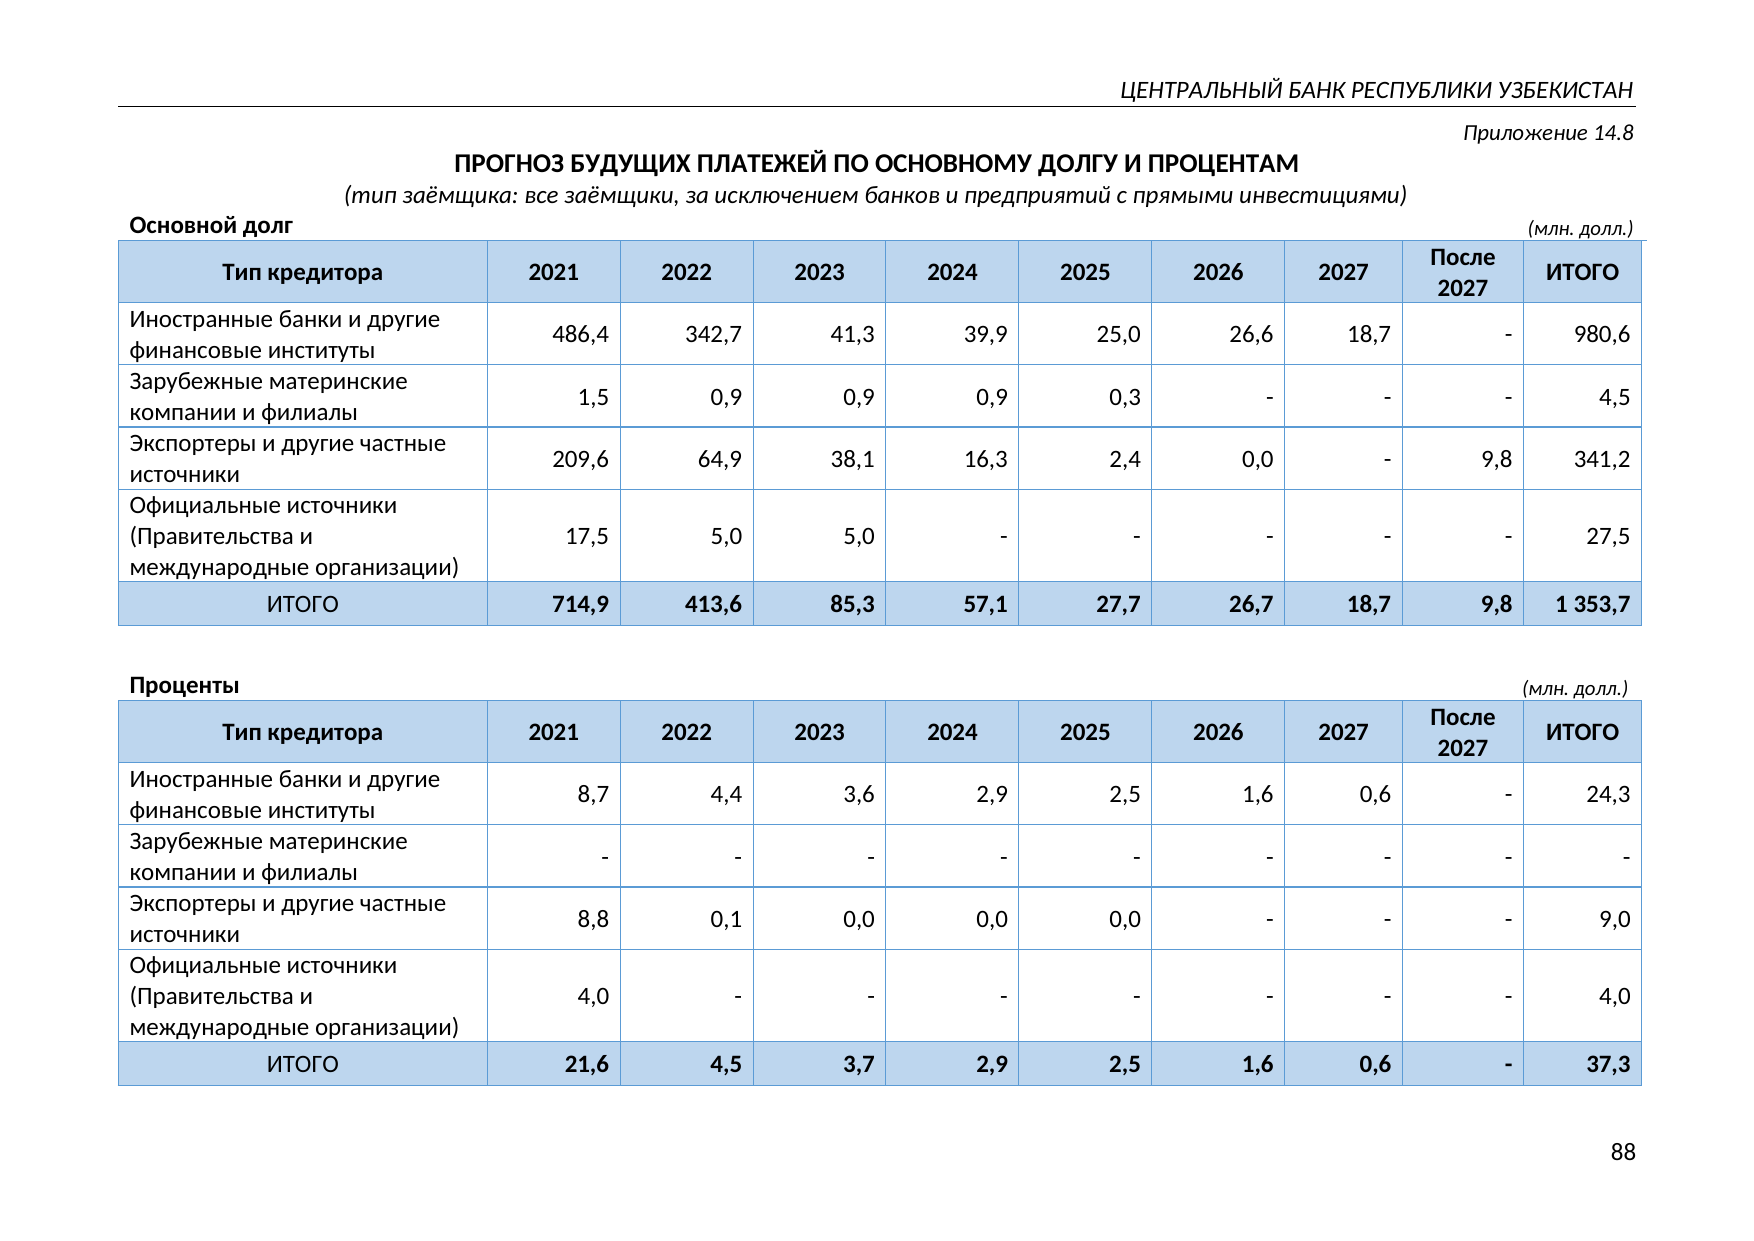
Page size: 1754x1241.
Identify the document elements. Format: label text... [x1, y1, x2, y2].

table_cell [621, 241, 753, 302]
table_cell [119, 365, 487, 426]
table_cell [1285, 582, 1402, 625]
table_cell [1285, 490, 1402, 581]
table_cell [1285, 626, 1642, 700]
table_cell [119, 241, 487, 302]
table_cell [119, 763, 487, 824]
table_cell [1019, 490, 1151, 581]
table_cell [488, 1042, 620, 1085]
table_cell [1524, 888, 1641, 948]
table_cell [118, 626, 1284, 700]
text Приложение 14.8 [118, 118, 1636, 146]
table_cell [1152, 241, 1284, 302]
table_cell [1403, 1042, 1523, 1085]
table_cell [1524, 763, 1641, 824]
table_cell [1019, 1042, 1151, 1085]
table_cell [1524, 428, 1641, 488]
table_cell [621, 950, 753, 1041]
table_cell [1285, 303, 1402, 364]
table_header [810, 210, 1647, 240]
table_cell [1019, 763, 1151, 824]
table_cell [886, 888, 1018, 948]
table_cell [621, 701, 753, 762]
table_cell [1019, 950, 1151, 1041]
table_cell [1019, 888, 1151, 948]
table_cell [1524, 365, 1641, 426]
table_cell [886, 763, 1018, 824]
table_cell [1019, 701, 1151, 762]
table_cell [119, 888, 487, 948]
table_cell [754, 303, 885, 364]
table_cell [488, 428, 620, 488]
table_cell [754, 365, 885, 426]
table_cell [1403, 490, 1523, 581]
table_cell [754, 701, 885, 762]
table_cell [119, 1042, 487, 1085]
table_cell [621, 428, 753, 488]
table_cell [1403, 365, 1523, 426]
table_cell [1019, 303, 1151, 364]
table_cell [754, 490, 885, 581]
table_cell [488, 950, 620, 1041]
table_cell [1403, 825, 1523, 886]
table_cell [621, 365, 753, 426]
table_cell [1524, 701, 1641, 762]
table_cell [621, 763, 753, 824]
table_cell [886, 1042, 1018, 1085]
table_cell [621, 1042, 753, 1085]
text ПРОГНОЗ БУДУЩИХ ПЛАТЕЖЕЙ ПО ОСНОВНОМУ ДОЛГУ И ПРОЦЕНТАМ (тип заёмщика: все заёмщики, за исключением банков и предприятий с прямыми инвестициями) [118, 146, 1636, 210]
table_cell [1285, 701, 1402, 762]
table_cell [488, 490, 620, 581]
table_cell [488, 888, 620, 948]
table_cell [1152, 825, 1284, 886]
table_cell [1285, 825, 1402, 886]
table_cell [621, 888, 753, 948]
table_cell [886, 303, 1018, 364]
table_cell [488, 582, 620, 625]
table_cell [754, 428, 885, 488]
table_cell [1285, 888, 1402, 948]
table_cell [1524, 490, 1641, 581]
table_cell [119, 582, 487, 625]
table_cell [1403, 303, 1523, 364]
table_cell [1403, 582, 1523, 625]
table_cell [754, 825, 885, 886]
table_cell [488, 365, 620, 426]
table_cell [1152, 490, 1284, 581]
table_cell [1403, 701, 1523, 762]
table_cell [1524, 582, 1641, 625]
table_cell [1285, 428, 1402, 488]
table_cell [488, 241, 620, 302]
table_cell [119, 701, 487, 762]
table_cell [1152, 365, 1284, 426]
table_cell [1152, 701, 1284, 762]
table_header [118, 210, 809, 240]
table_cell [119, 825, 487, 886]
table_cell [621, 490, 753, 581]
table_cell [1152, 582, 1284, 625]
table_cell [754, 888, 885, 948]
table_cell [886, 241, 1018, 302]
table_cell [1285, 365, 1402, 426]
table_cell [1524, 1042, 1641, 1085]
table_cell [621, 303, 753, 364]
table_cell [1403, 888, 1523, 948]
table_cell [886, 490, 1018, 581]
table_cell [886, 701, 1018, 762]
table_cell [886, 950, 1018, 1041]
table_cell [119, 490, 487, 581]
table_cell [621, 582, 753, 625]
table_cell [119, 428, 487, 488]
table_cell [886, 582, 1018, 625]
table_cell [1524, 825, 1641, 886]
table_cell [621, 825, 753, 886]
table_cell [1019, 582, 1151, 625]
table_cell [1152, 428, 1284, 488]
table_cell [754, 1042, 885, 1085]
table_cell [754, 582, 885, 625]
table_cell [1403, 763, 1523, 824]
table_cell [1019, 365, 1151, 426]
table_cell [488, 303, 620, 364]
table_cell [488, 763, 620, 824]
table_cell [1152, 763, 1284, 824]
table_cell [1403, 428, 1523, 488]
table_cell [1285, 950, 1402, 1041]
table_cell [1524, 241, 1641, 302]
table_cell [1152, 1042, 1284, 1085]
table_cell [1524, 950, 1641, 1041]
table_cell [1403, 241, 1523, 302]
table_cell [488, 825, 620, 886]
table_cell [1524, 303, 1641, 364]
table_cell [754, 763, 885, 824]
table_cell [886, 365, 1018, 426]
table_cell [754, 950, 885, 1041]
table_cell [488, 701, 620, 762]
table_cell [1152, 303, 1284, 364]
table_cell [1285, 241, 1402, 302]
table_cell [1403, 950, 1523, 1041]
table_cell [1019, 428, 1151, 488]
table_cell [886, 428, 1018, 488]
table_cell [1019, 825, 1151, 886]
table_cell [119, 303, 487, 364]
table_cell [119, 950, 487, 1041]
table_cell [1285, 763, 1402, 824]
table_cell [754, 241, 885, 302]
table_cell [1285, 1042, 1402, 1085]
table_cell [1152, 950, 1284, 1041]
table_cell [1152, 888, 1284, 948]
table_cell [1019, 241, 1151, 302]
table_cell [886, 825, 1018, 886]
